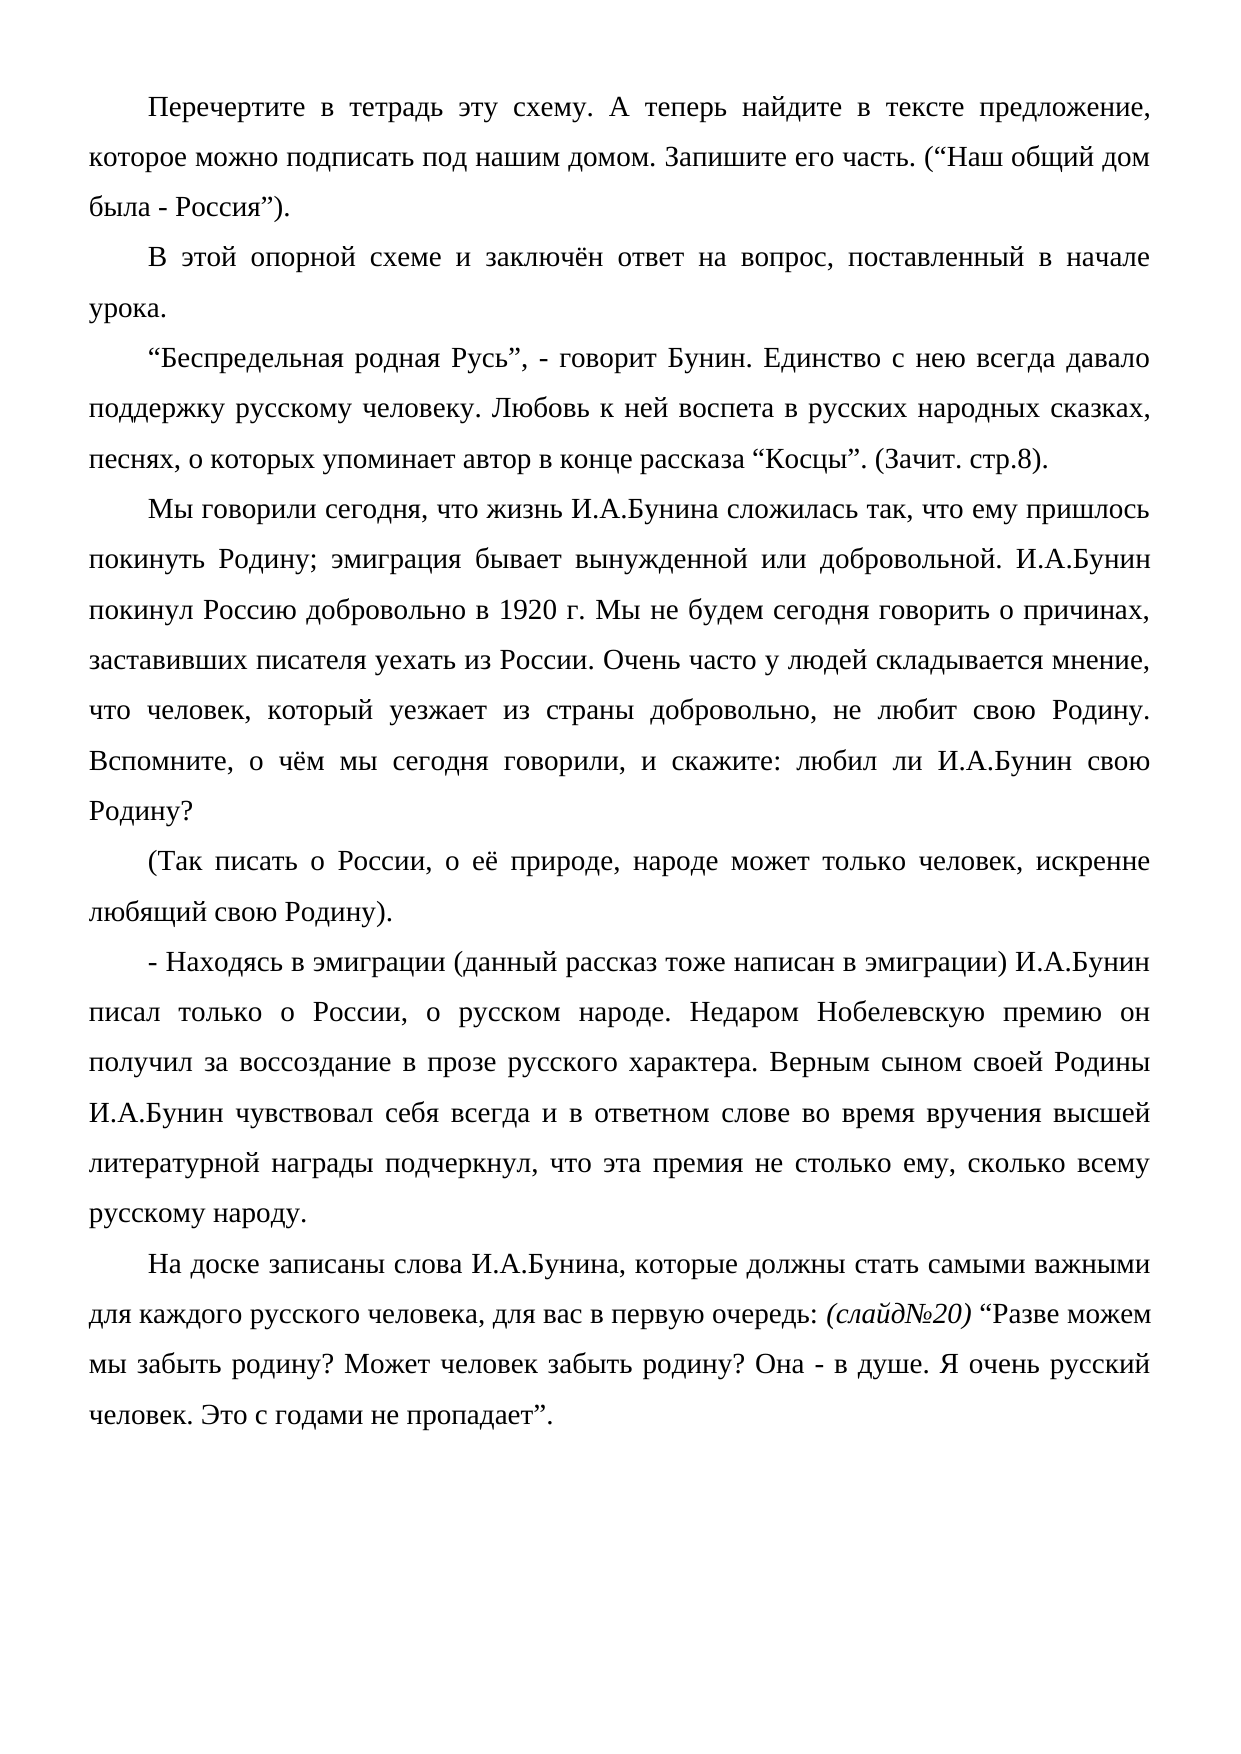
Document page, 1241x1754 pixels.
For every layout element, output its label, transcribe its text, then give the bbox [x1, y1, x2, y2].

text В этой опорной схеме и заключён ответ на вопрос, поставленный в начале урока. [89, 239, 1152, 323]
text - Находясь в эмиграции (данный рассказ тоже написан в эмиграции) И.А.Бунин писал только о России, о русском народе. Недаром Нобелевскую премию он получил за воссоздание в прозе русского характера. Верным сыном своей Родины И.А.Бунин чувствовал себя всегда и в ответном слове во время вручения высшей литературной награды подчеркнул, что эта премия не столько ему, сколько всему русскому народу. [89, 944, 1152, 1229]
text Перечертите в тетрадь эту схему. А теперь найдите в тексте предложение, которое можно подписать под нашим домом. Запишите его часть. (“Наш общий дом была - Россия”). [89, 89, 1152, 223]
text Мы говорили сегодня, что жизнь И.А.Бунина сложилась так, что ему пришлось покинуть Родину; эмиграция бывает вынужденной или добровольной. И.А.Бунин покинул Россию добровольно в 1920 г. Мы не будем сегодня говорить о причинах, заставивших писателя уехать из России. Очень часто у людей складывается мнение, что человек, который уезжает из страны добровольно, не любит свою Родину. Вспомните, о чём мы сегодня говорили, и скажите: любил ли И.А.Бунин свою Родину? [89, 491, 1152, 827]
text На доске записаны слова И.А.Бунина, которые должны стать самыми важными для каждого русского человека, для вас в первую очередь: (слайд№20) “Разве можем мы забыть родину? Может человек забыть родину? Она - в душе. Я очень русский человек. Это с годами не пропадает”. [89, 1246, 1152, 1430]
text “Беспредельная родная Русь”, - говорит Бунин. Единство с нею всегда давало поддержку русскому человеку. Любовь к ней воспета в русских народных сказках, песнях, о которых упоминает автор в конце рассказа “Косцы”. (Зачит. стр.8). [89, 340, 1152, 474]
text (Так писать о России, о её природе, народе может только человек, искренне любящий свою Родину). [89, 843, 1152, 927]
